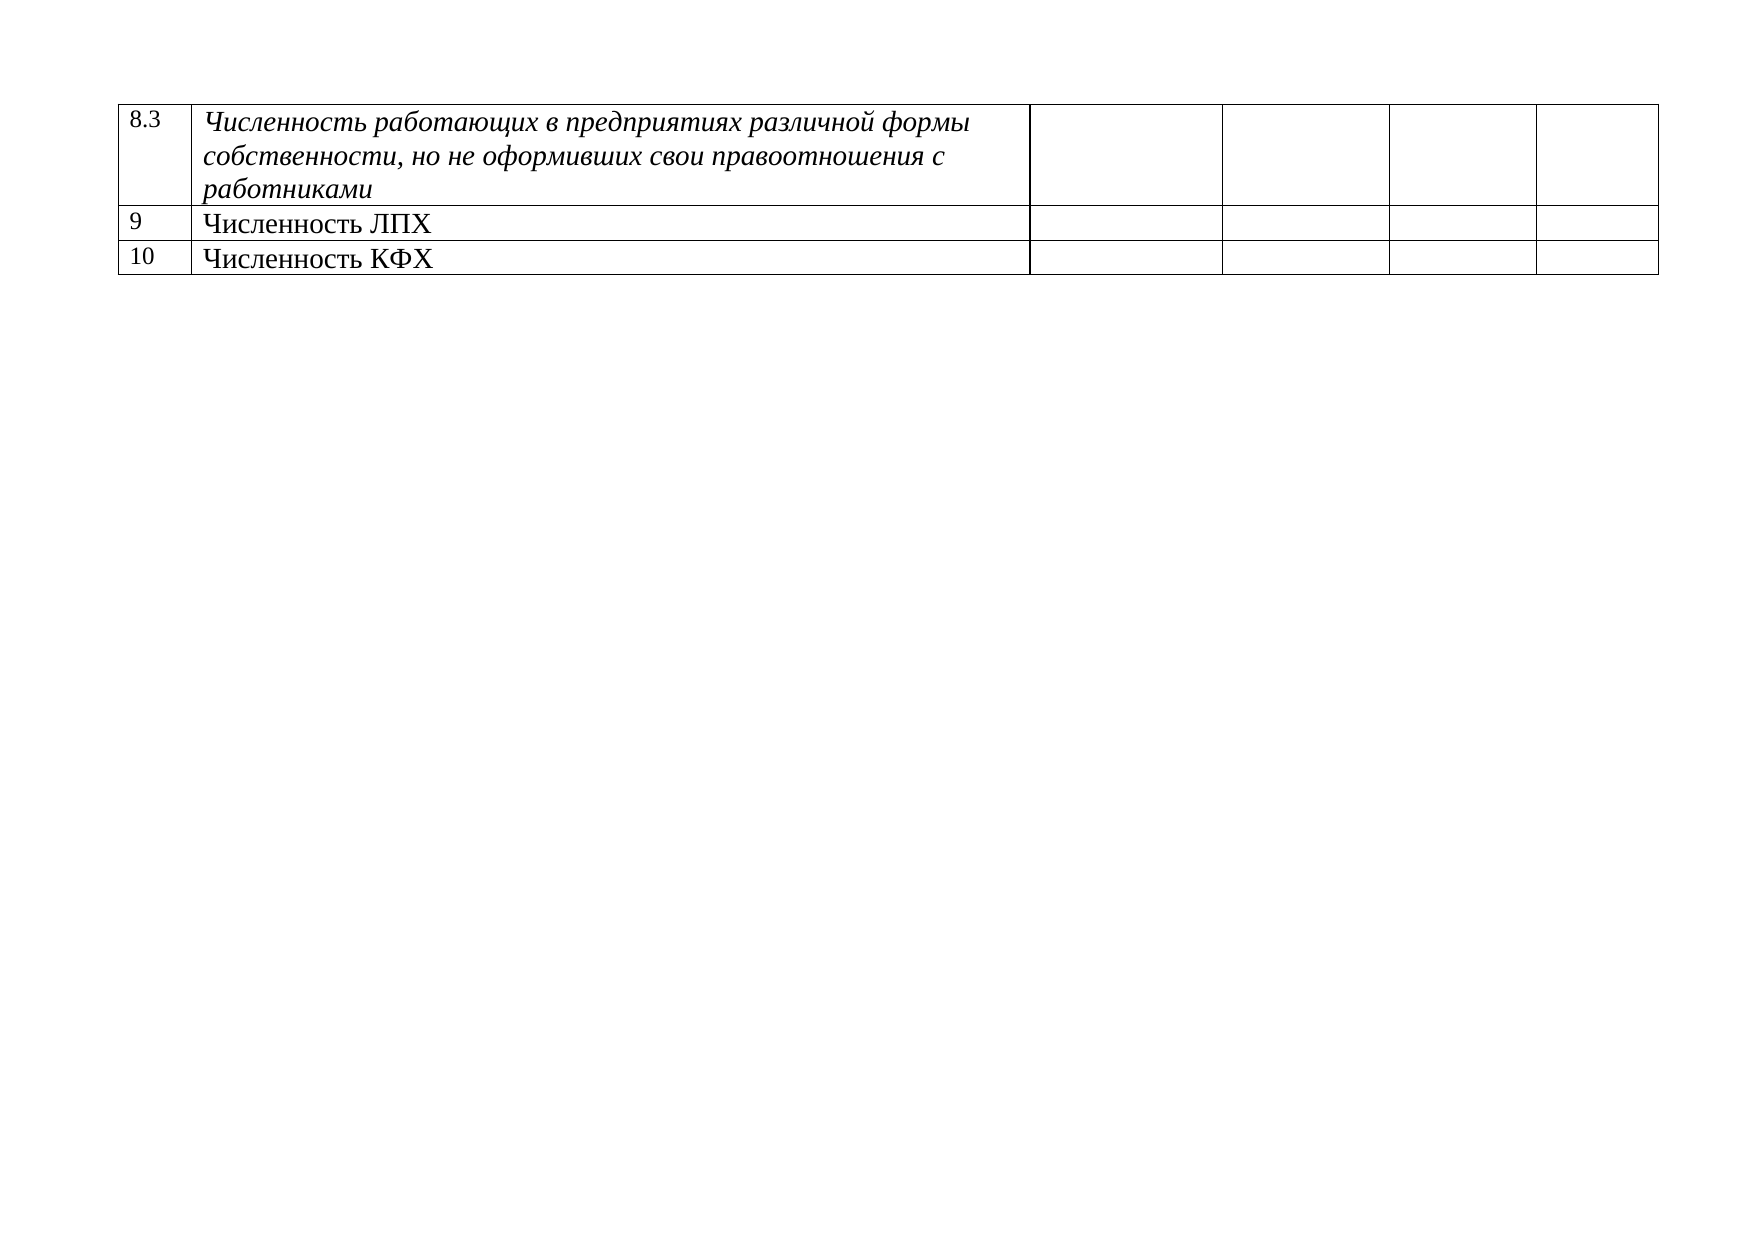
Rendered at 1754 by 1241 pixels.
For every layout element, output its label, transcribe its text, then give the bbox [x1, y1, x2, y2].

table_cell 8.3 [119, 105, 191, 205]
table_cell [1223, 241, 1389, 274]
table_cell [1390, 241, 1536, 274]
table_cell 10 [119, 241, 191, 274]
table_cell [1223, 105, 1389, 205]
table_cell Численность работающих в предприятиях различной формы собственности, но не оформивших свои правоотношения с работниками [192, 105, 1029, 205]
table_cell [1031, 241, 1222, 274]
table_cell [1031, 206, 1222, 240]
table_cell Численность КФХ [192, 241, 1029, 274]
table_cell [1537, 206, 1658, 240]
table_cell [1223, 206, 1389, 240]
table_cell [1390, 206, 1536, 240]
table_cell [1537, 105, 1658, 205]
table_cell 9 [119, 206, 191, 240]
table_cell [1390, 105, 1536, 205]
table_cell Численность ЛПХ [192, 206, 1029, 240]
table_cell [1537, 241, 1658, 274]
table_cell [1031, 105, 1222, 205]
